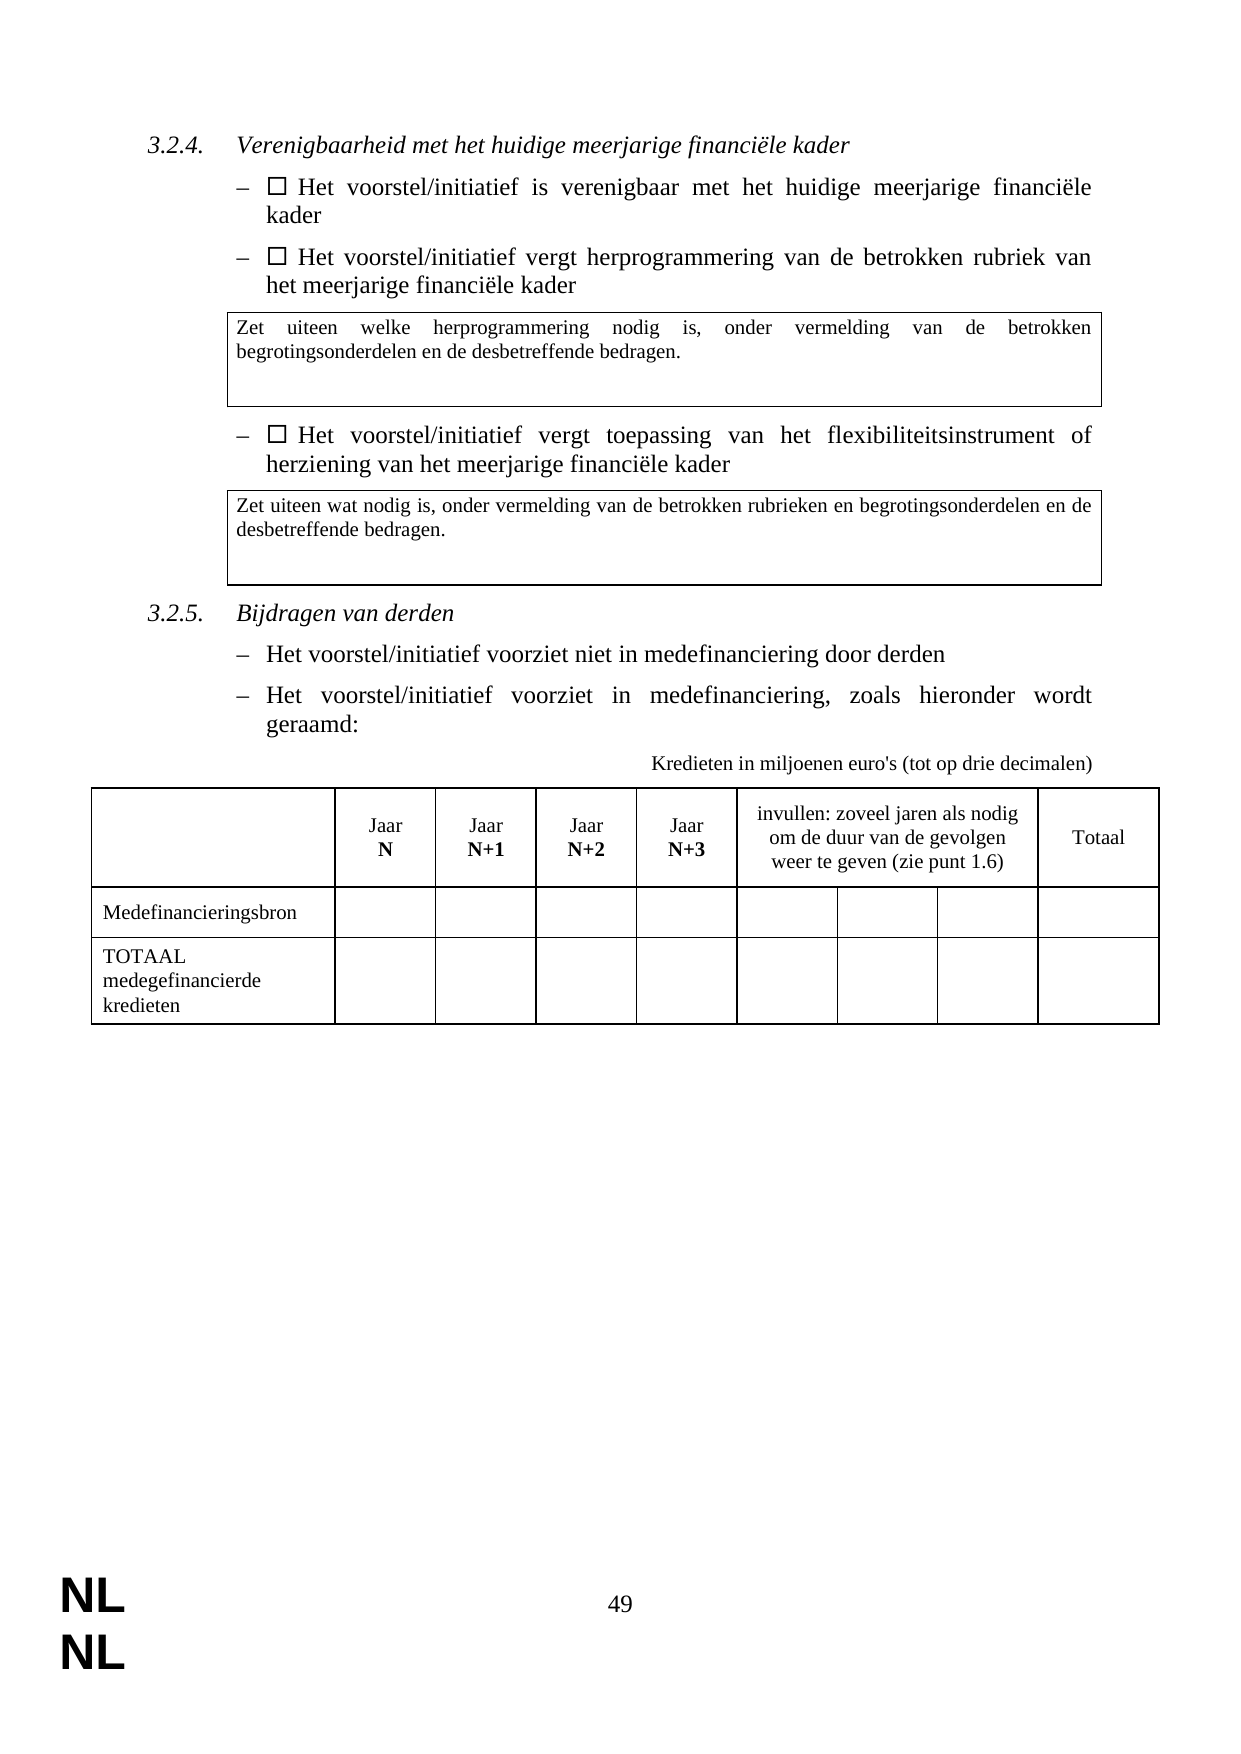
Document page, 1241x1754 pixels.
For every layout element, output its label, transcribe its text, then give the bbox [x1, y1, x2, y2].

table_cell [838, 888, 937, 937]
table_cell TOTAAL medegefinancierde kredieten [92, 938, 334, 1023]
table_header Jaar N+2 [537, 789, 636, 886]
list Het voorstel/initiatief voorziet in medefinanciering, zoals hieronder wordt geraamd: [236, 681, 1092, 738]
list Het voorstel/initiatief vergt herprogrammering van de betrokken rubriek van het meerjarige financiële kader [236, 242, 1092, 299]
subtitle 3.2.4. Verenigbaarheid met het huidige meerjarige financiële kader [148, 131, 1092, 159]
table_header Totaal [1039, 789, 1158, 886]
table_cell [1039, 938, 1158, 1023]
list Het voorstel/initiatief is verenigbaar met het huidige meerjarige financiële kader [236, 172, 1092, 229]
table_header Jaar N [336, 789, 435, 886]
table_cell [637, 888, 736, 937]
list Het voorstel/initiatief vergt toepassing van het flexibiliteitsinstrument of herziening van het meerjarige financiële kader [236, 420, 1092, 477]
table_cell [938, 888, 1037, 937]
table_header Jaar N+3 [637, 789, 736, 886]
table_cell [637, 938, 736, 1023]
table_cell [738, 888, 837, 937]
table_header [92, 789, 334, 886]
table_header Jaar N+1 [436, 789, 535, 886]
table_cell [938, 938, 1037, 1023]
table_cell [436, 888, 535, 937]
text Kredieten in miljoenen euro's (tot op drie decimalen) [148, 751, 1092, 775]
list Het voorstel/initiatief voorziet niet in medefinanciering door derden [236, 639, 1092, 668]
subtitle 3.2.5. Bijdragen van derden [148, 598, 1092, 627]
table_cell [537, 888, 636, 937]
text Zet uiteen wat nodig is, onder vermelding van de betrokken rubrieken en begrotingsonderdelen en de desbetreffende bedragen. [228, 491, 1101, 541]
table_cell [436, 938, 535, 1023]
table_cell [336, 888, 435, 937]
table_cell [336, 938, 435, 1023]
text Zet uiteen welke herprogrammering nodig is, onder vermelding van de betrokken begrotingsonderdelen en de desbetreffende bedragen. [228, 313, 1101, 363]
table_cell [1039, 888, 1158, 937]
table_cell Medefinancieringsbron [92, 888, 334, 937]
table_cell [537, 938, 636, 1023]
table_cell [838, 938, 937, 1023]
table_cell [738, 938, 837, 1023]
table_header invullen: zoveel jaren als nodig om de duur van de gevolgen weer te geven (zie punt 1.6) [738, 789, 1037, 886]
